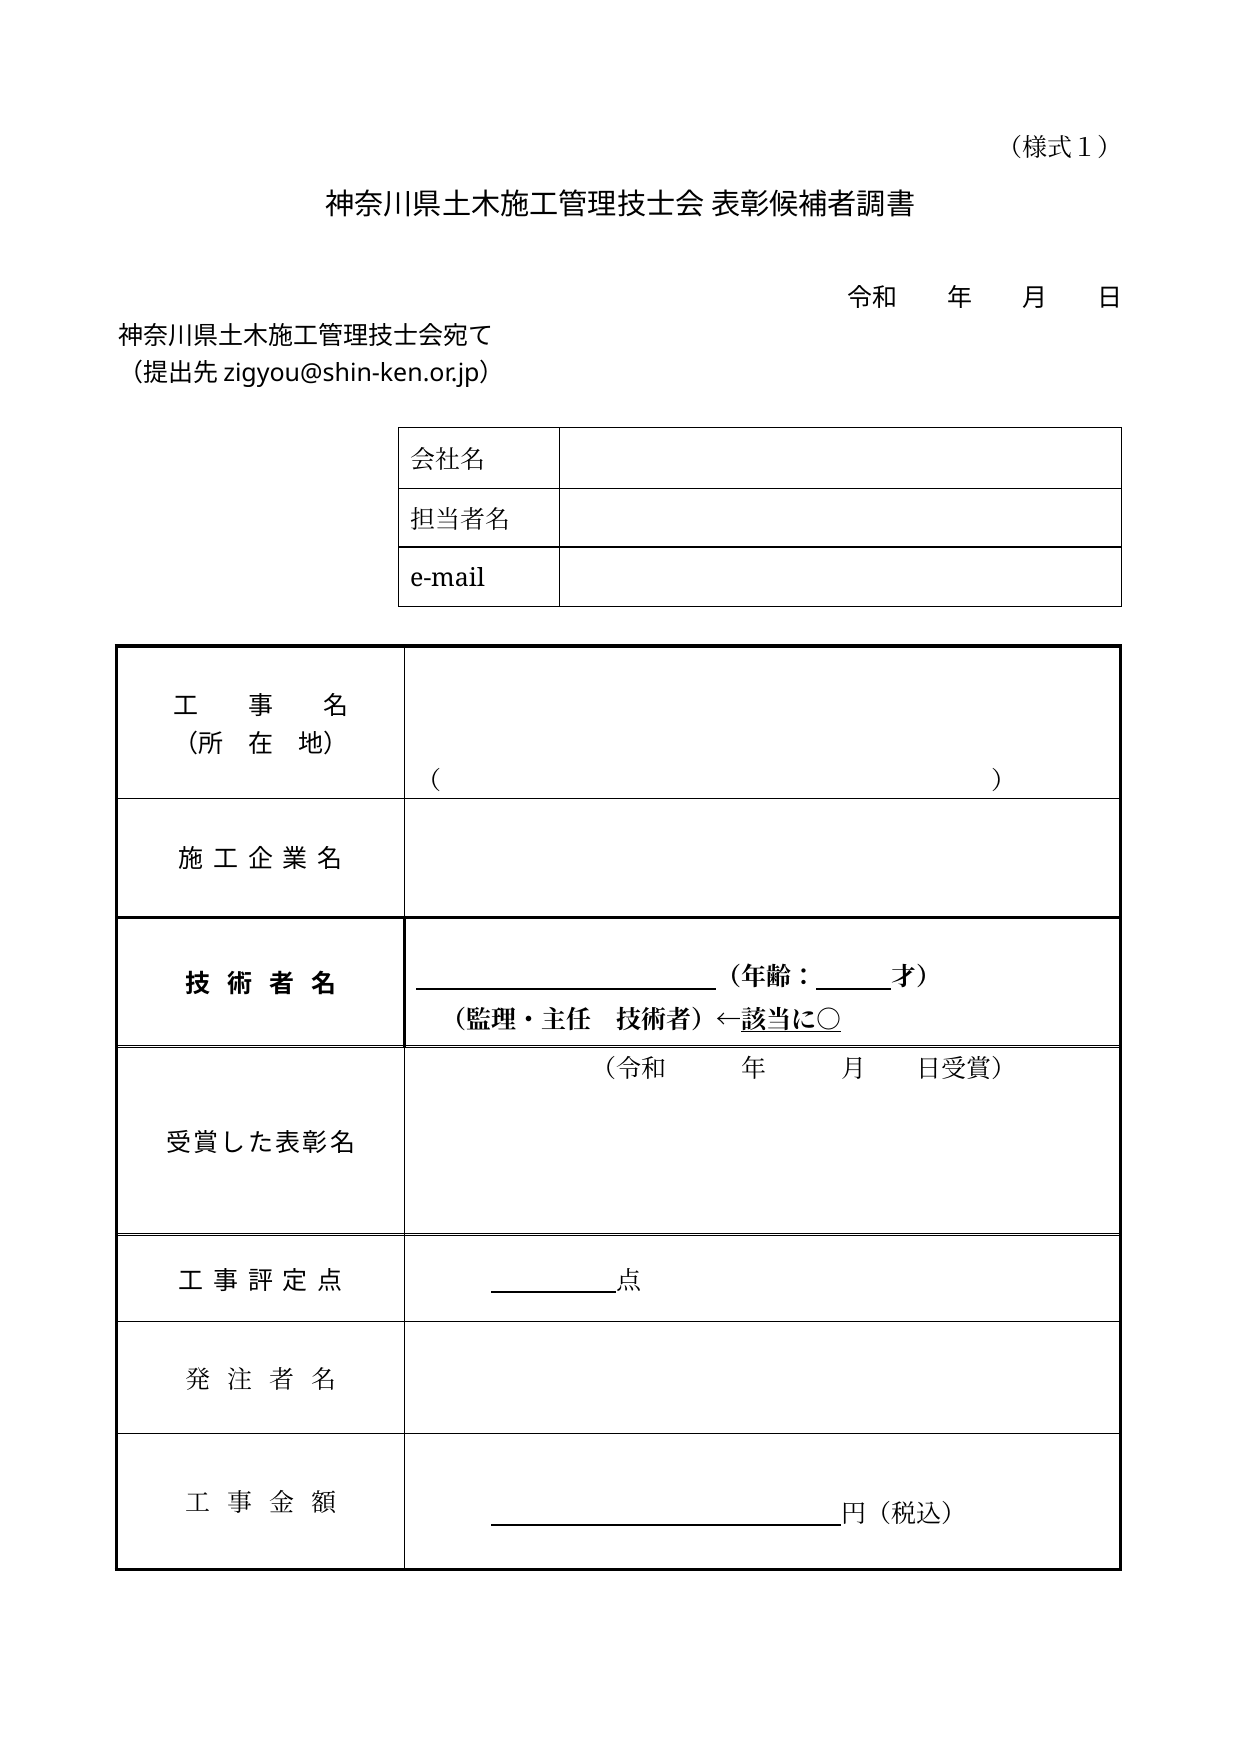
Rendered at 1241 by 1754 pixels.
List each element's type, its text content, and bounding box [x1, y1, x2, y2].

table_cell 工事評定点 [118, 1236, 404, 1321]
table_cell [560, 548, 1121, 606]
table_cell e-mail [399, 548, 559, 606]
text （様式１） [118, 127, 1122, 164]
table_cell 工事金額 [118, 1434, 404, 1568]
table_cell 受賞した表彰名 [118, 1048, 404, 1233]
table_header 工 事 名 （所 在 地） [118, 648, 404, 797]
table_cell （令和 年 月 日受賞） [405, 1048, 1119, 1233]
table_cell 担当者名 [399, 489, 559, 546]
table_cell [405, 1322, 1119, 1433]
table_header （ ） [405, 648, 1119, 797]
table_header 会社名 [399, 428, 559, 488]
table_cell 発注者名 [118, 1322, 404, 1433]
text 神奈川県土木施工管理技士会宛て [118, 314, 1122, 352]
table_cell 施工企業名 [118, 799, 404, 916]
table_cell （年齢： 才） （監理・主任 技術者）←該当に○ [406, 919, 1119, 1045]
table_cell [405, 799, 1119, 916]
table_cell 円（税込） [405, 1434, 1119, 1568]
table_cell 点 [405, 1236, 1119, 1321]
text （提出先zigyou@shin-ken.or.jp） [118, 352, 1122, 389]
table_cell 技術者名 [118, 919, 403, 1045]
table_header [560, 428, 1121, 488]
text 神奈川県土木施工管理技士会 表彰候補者調書 [118, 164, 1122, 239]
table_cell [560, 489, 1121, 546]
text 令和 年 月 日 [118, 277, 1122, 314]
